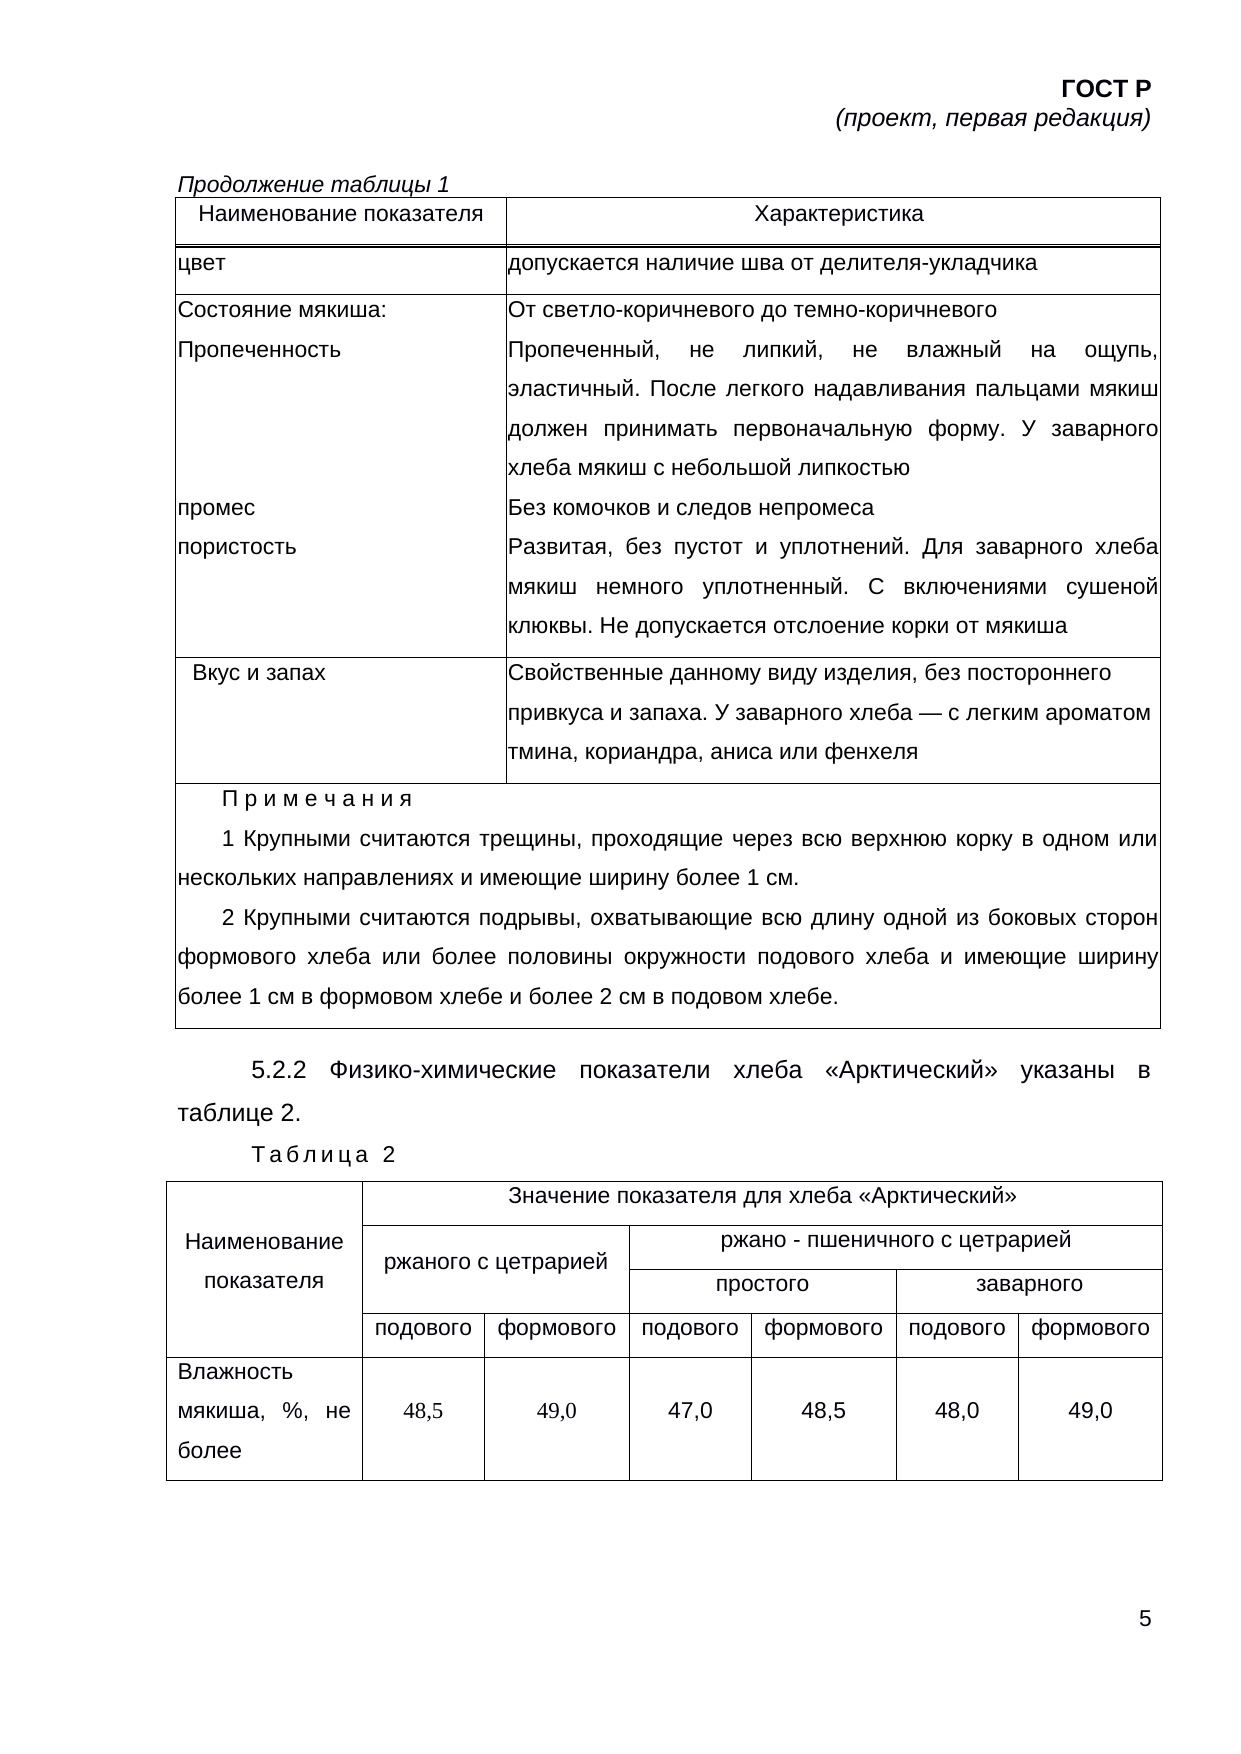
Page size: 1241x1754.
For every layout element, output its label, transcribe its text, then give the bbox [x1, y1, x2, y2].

table_cell 49,0 [1019, 1358, 1162, 1480]
table_cell Состояние мякиша: Пропеченность промес пористость [176, 295, 506, 657]
table_cell допускается наличие шва от делителя-укладчика [507, 248, 1160, 294]
table_cell подового [630, 1314, 751, 1357]
table_cell 48,0 [897, 1358, 1018, 1480]
table_cell цвет [176, 248, 506, 294]
table_cell ржаного с цетрарией [363, 1226, 629, 1313]
table_cell Влажность мякиша, %, не более [167, 1358, 362, 1480]
text Продолжение таблицы 1 [177, 171, 1152, 197]
table_header Характеристика [507, 198, 1160, 244]
table_cell П р и м е ч а н и я 1 Крупными считаются трещины, проходящие через всю верхнюю корку в одном или нескольких направлениях и имеющие ширину более 1 см. 2 Крупными считаются подрывы, охватывающие всю длину одной из боковых сторон формового хлеба или более половины окружности подового хлеба и имеющие ширину более 1 см в формовом хлебе и более 2 см в подовом хлебе. [176, 784, 1160, 1027]
table_cell простого [630, 1270, 896, 1313]
table_cell подового [363, 1314, 484, 1357]
table_cell формового [752, 1314, 896, 1357]
table_cell подового [897, 1314, 1018, 1357]
table_cell 47,0 [630, 1358, 751, 1480]
table_cell 48,5 [752, 1358, 896, 1480]
table_header Наименование показателя [176, 198, 506, 244]
table_cell Свойственные данному виду изделия, без постороннего привкуса и запаха. У заварного хлеба — с легким ароматом тмина, кориандра, аниса или фенхеля [507, 658, 1160, 783]
table_header Значение показателя для хлеба «Арктический» [363, 1182, 1162, 1224]
text Таблица 2 [177, 1141, 1152, 1167]
table_cell ржано - пшеничного с цетрарией [630, 1226, 1162, 1269]
table_cell заварного [897, 1270, 1162, 1313]
table_cell 49,0 [485, 1358, 629, 1480]
table_header Наименование показателя [167, 1182, 362, 1357]
table_cell Вкус и запах [176, 658, 506, 783]
text 5.2.2 Физико-химические показатели хлеба «Арктический» указаны в таблице 2. [177, 1055, 1152, 1127]
table_cell формового [485, 1314, 629, 1357]
table_cell От светло-коричневого до темно-коричневого Пропеченный, не липкий, не влажный на ощупь, эластичный. После легкого надавливания пальцами мякиш должен принимать первоначальную форму. У заварного хлеба мякиш с небольшой липкостью Без комочков и следов непромеса Развитая, без пустот и уплотнений. Для заварного хлеба мякиш немного уплотненный. С включениями сушеной клюквы. Не допускается отслоение корки от мякиша [507, 295, 1160, 657]
table_cell 48,5 [363, 1358, 484, 1480]
table_cell формового [1019, 1314, 1162, 1357]
